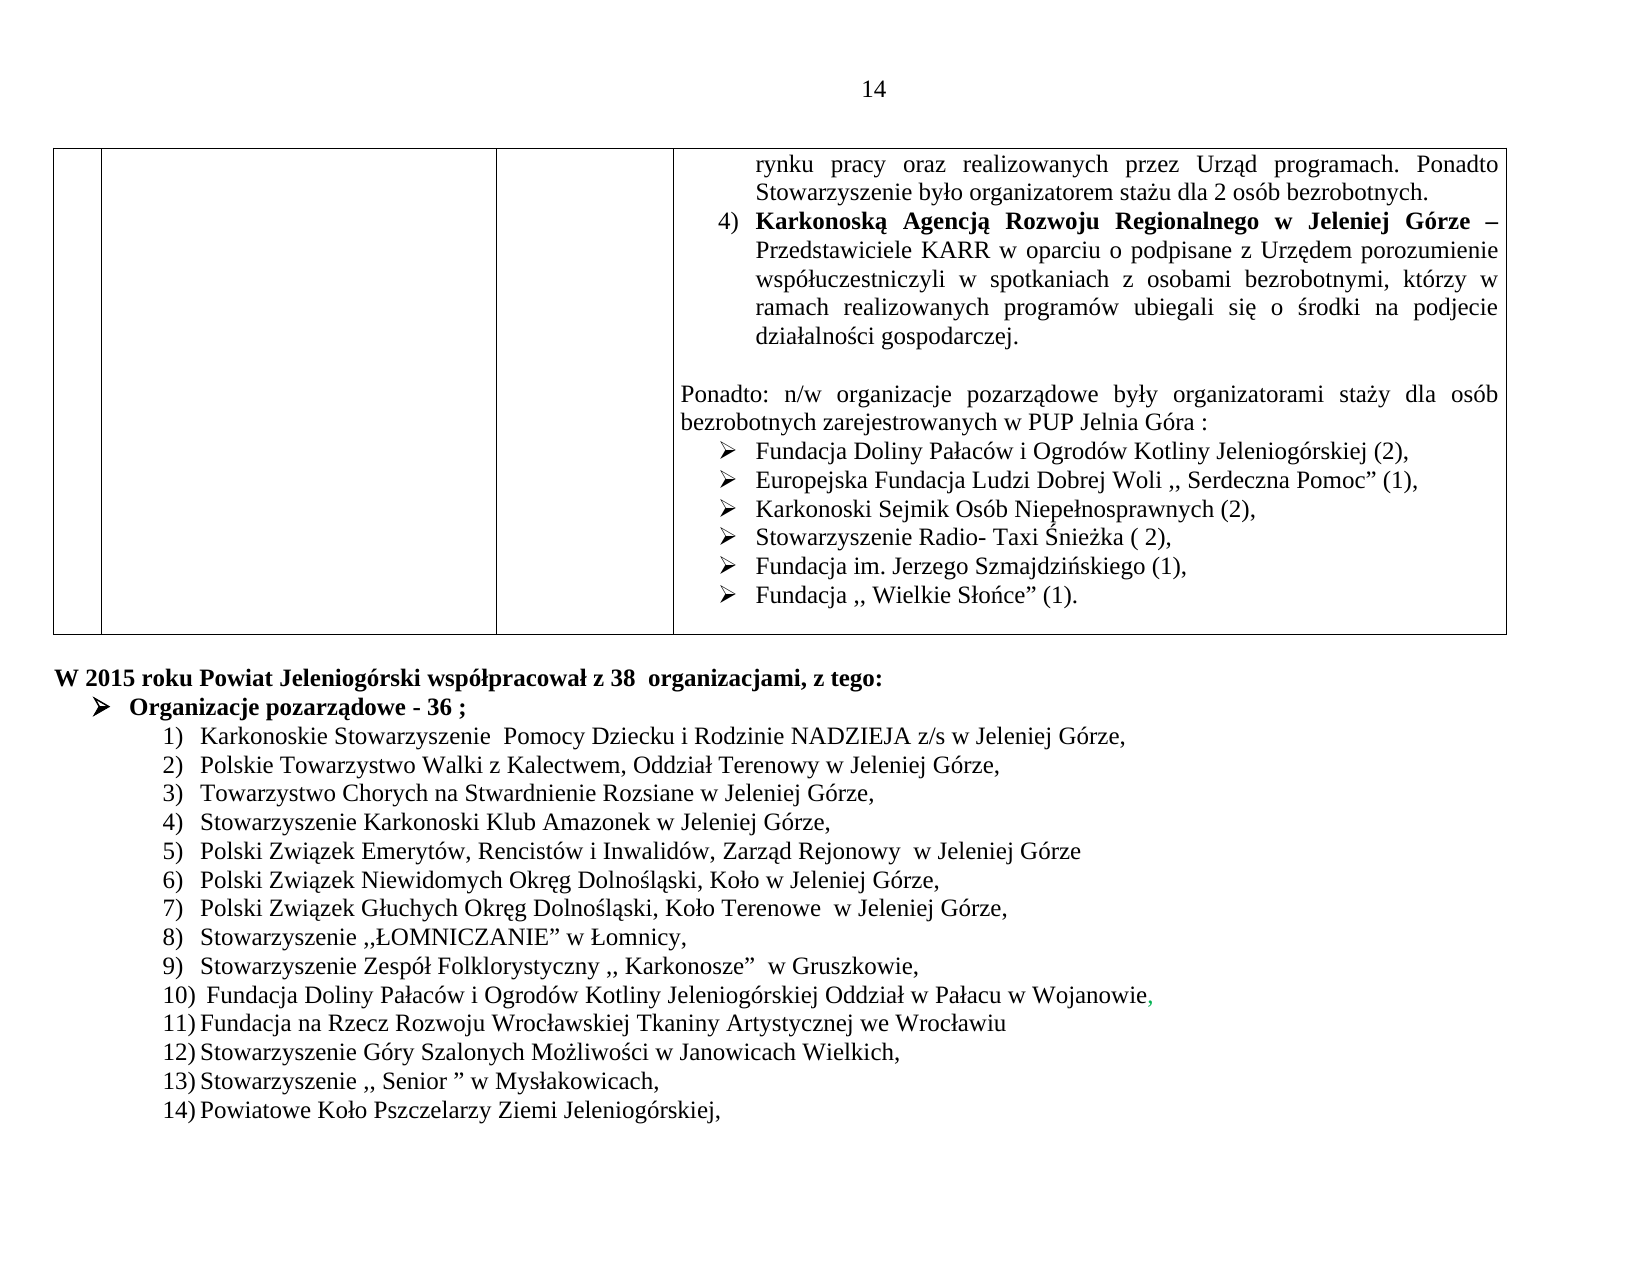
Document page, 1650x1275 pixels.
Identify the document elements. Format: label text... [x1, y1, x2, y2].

list Fundacja na Rzecz Rozwoju Wrocławskiej Tkaniny Artystycznej we Wrocławiu [162, 1008, 1600, 1037]
list Organizacje pozarządowe - 36 ; [91, 692, 1600, 721]
list Towarzystwo Chorych na Stwardnienie Rozsiane w Jeleniej Górze, [162, 778, 1600, 807]
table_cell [497, 149, 673, 634]
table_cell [674, 149, 1506, 634]
list Stowarzyszenie Góry Szalonych Możliwości w Janowicach Wielkich, [162, 1037, 1600, 1066]
list Fundacja Doliny Pałaców i Ogrodów Kotliny Jeleniogórskiej Oddział w Pałacu w Wojanowie, [162, 980, 1600, 1008]
list Karkonoskie Stowarzyszenie Pomocy Dziecku i Rodzinie NADZIEJA z/s w Jeleniej Górze, [162, 721, 1600, 750]
list Powiatowe Koło Pszczelarzy Ziemi Jeleniogórskiej, [162, 1095, 1600, 1123]
list Stowarzyszenie Zespół Folklorystyczny ,, Karkonosze” w Gruszkowie, [162, 951, 1600, 980]
list Stowarzyszenie ,,ŁOMNICZANIE” w Łomnicy, [162, 922, 1600, 951]
list Polski Związek Głuchych Okręg Dolnośląski, Koło Terenowe w Jeleniej Górze, [162, 893, 1600, 922]
list Stowarzyszenie Karkonoski Klub Amazonek w Jeleniej Górze, [162, 807, 1600, 836]
list Stowarzyszenie ,, Senior ” w Mysłakowicach, [162, 1066, 1600, 1095]
list Polski Związek Emerytów, Rencistów i Inwalidów, Zarząd Rejonowy w Jeleniej Górze [162, 836, 1600, 865]
list Polski Związek Niewidomych Okręg Dolnośląski, Koło w Jeleniej Górze, [162, 865, 1600, 893]
table_cell 6. [54, 149, 101, 634]
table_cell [102, 149, 496, 634]
text W 2015 roku Powiat Jeleniogórski współpracował z 38 organizacjami, z tego: [54, 663, 1600, 692]
list Polskie Towarzystwo Walki z Kalectwem, Oddział Terenowy w Jeleniej Górze, [162, 750, 1600, 778]
